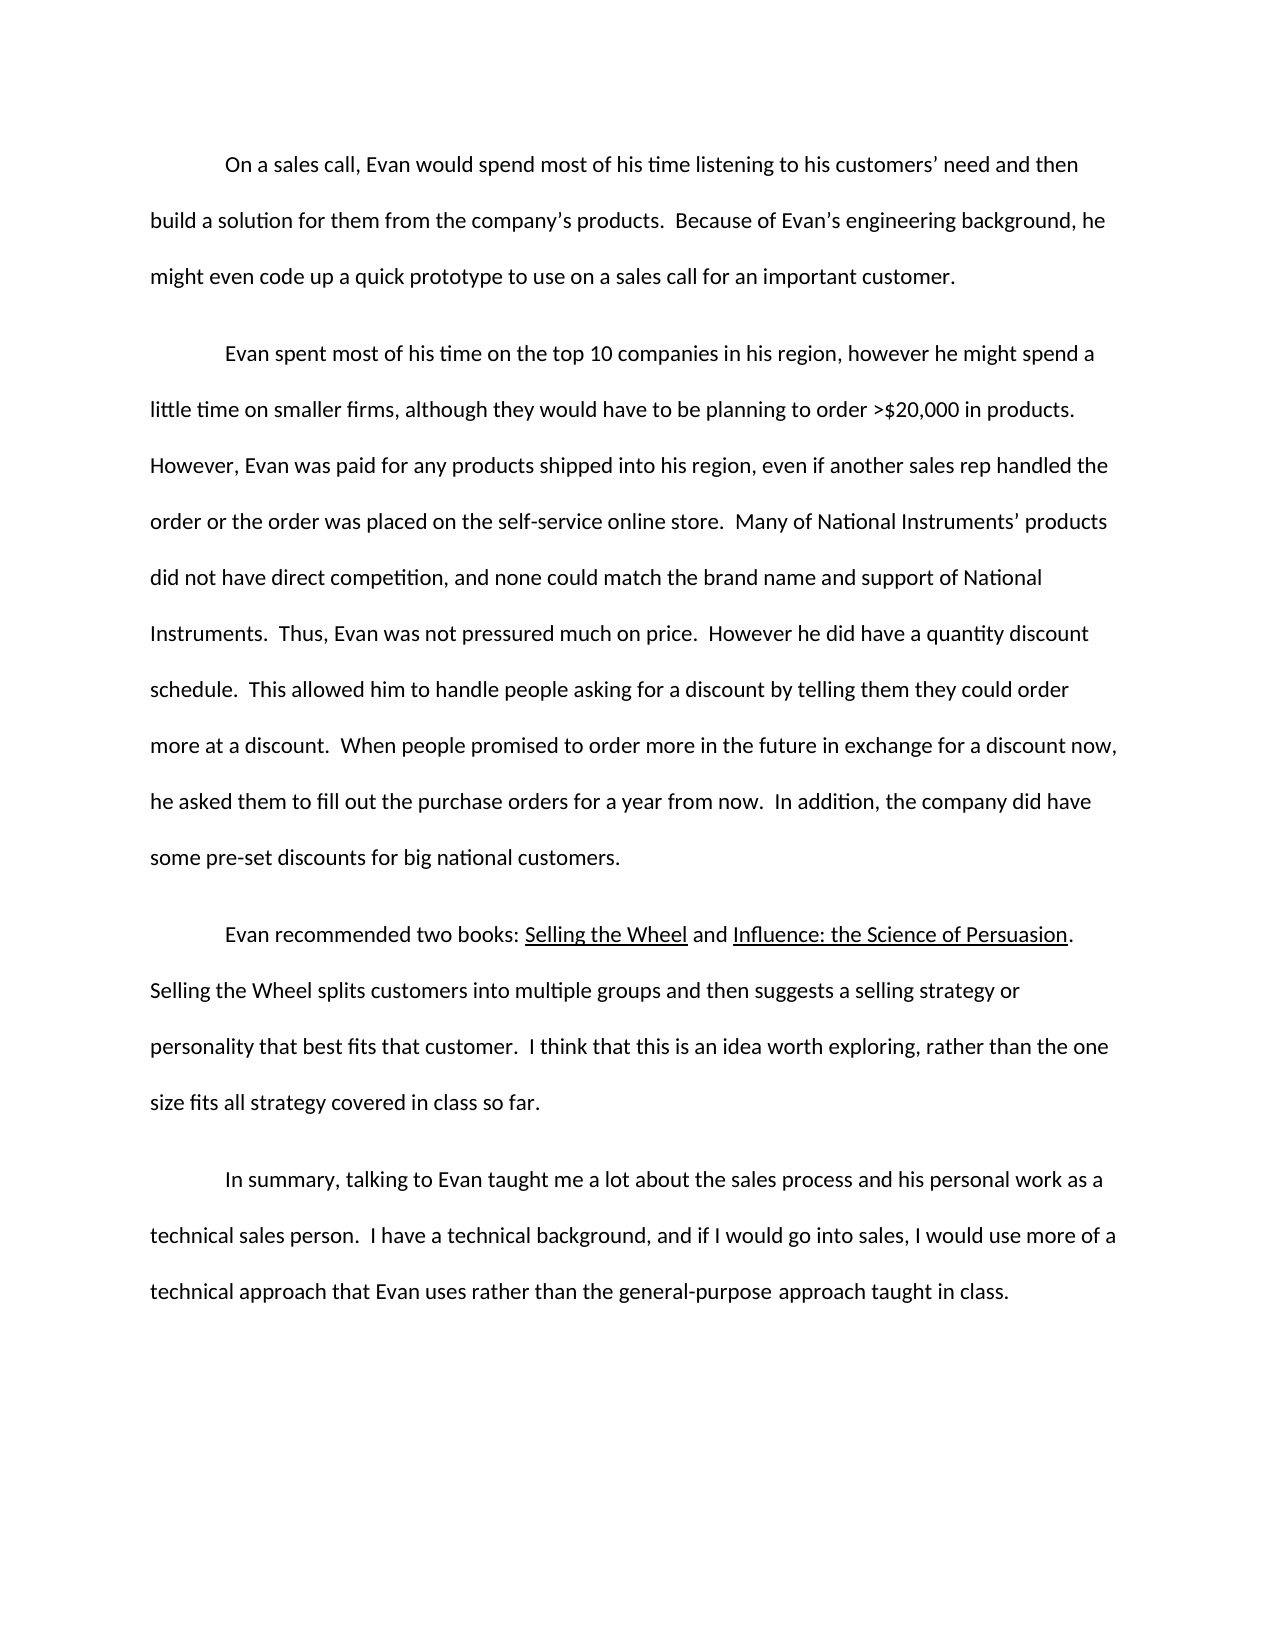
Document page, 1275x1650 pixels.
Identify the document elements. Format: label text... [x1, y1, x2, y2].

text Evan recommended two books: Selling the Wheel and Influence: the Science of Persuasion. Selling the Wheel splits customers into multiple groups and then suggests a selling strategy or personality that best fits that customer. I think that this is an idea worth exploring, rather than the one size fits all strategy covered in class so far. [150, 920, 1125, 1116]
text On a sales call, Evan would spend most of his time listening to his customers’ need and then build a solution for them from the company’s products. Because of Evan’s engineering background, he might even code up a quick prototype to use on a sales call for an important customer. [150, 150, 1125, 290]
text Evan spent most of his time on the top 10 companies in his region, however he might spend a little time on smaller firms, although they would have to be planning to order >$20,000 in products. However, Evan was paid for any products shipped into his region, even if another sales rep handled the order or the order was placed on the self-service online store. Many of National Instruments’ products did not have direct competition, and none could match the brand name and support of National Instruments. Thus, Evan was not pressured much on price. However he did have a quantity discount schedule. This allowed him to handle people asking for a discount by telling them they could order more at a discount. When people promised to order more in the future in exchange for a discount now, he asked them to fill out the purchase orders for a year from now. In addition, the company did have some pre-set discounts for big national customers. [150, 339, 1125, 871]
text In summary, talking to Evan taught me a lot about the sales process and his personal work as a technical sales person. I have a technical background, and if I would go into sales, I would use more of a technical approach that Evan uses rather than the general-purpose approach taught in class. [150, 1165, 1125, 1305]
